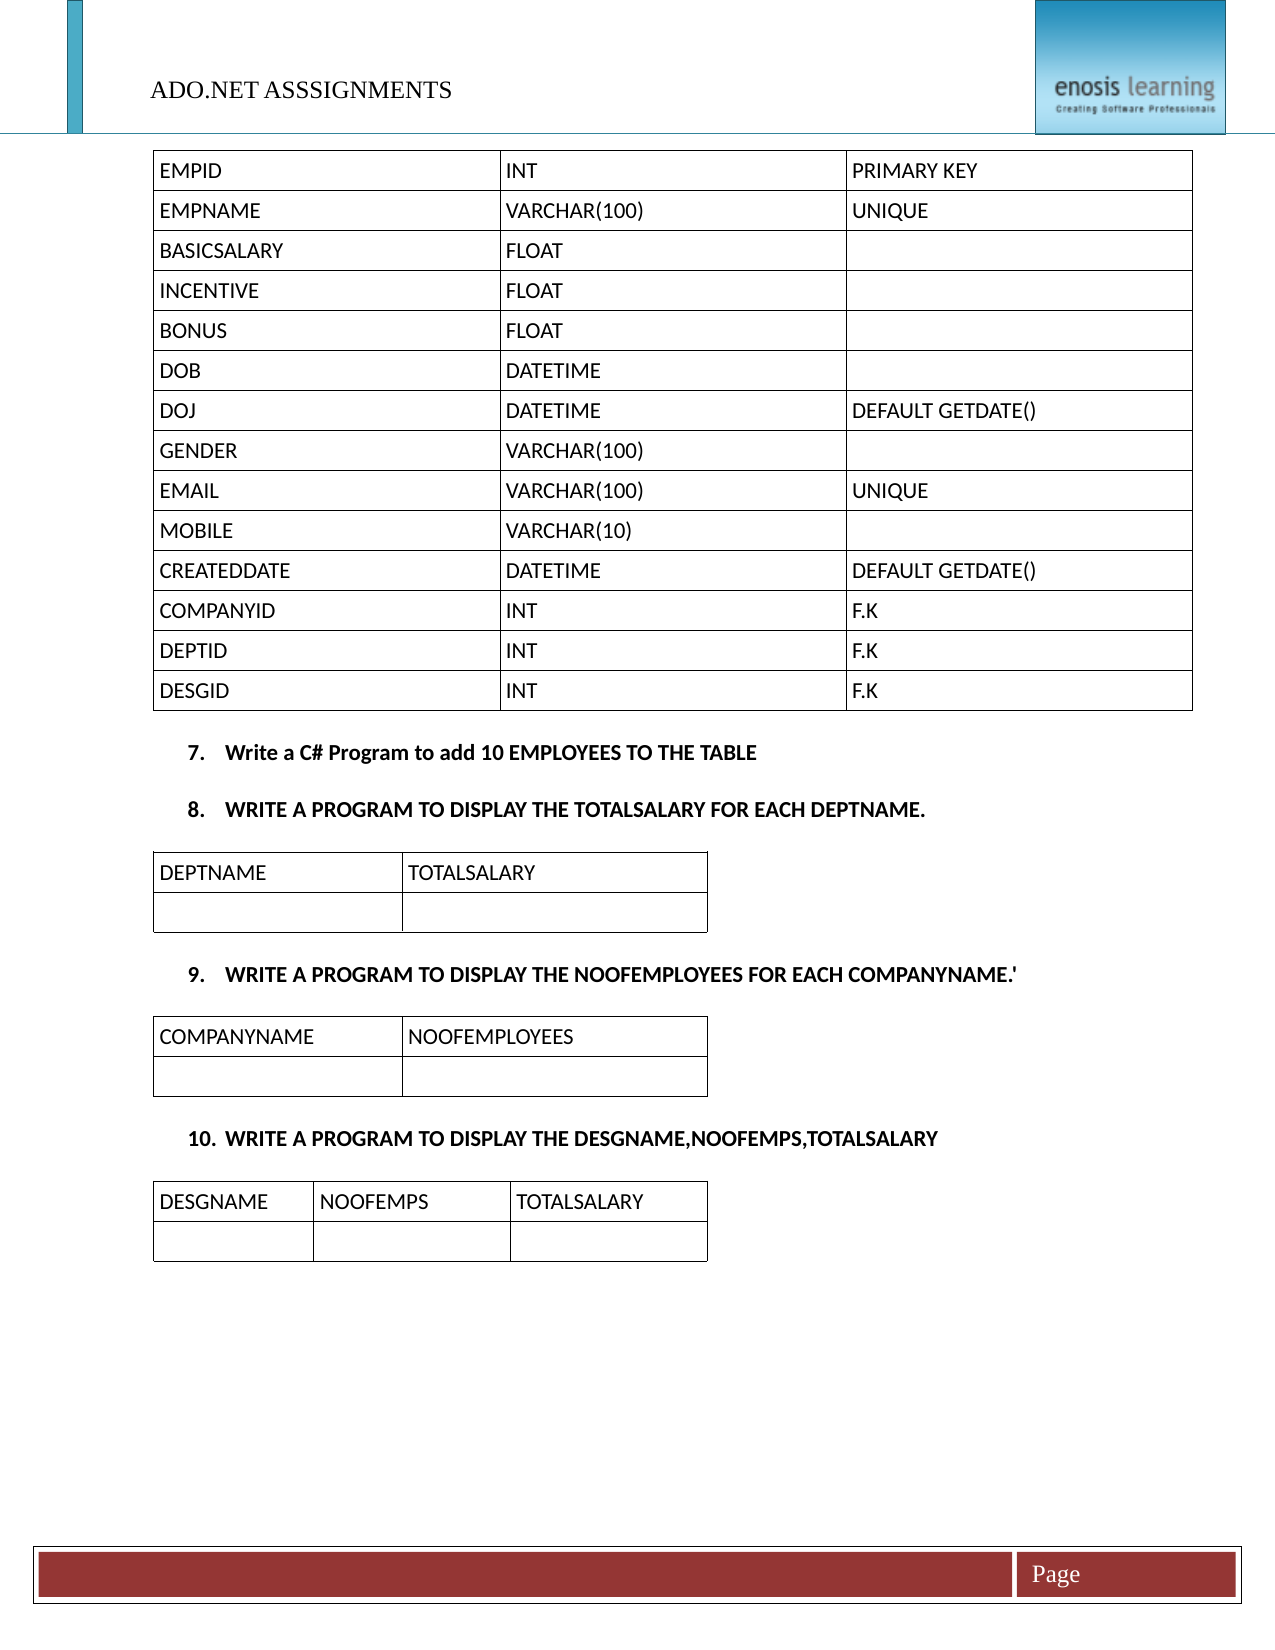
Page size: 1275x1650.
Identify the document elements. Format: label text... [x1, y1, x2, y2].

table_cell FLOAT [501, 231, 846, 270]
list Write a C# Program to add 10 EMPLOYEES TO THE TABLE [187, 738, 1125, 767]
table_cell CREATEDDATE [154, 551, 500, 590]
table_header TOTALSALARY [511, 1182, 707, 1221]
table_cell DOJ [154, 391, 500, 430]
table_cell DATETIME [501, 351, 846, 390]
table_cell EMPNAME [154, 191, 500, 230]
picture [1036, 1, 1225, 133]
table_cell [154, 1057, 402, 1096]
table_cell DEFAULT GETDATE() [847, 551, 1192, 590]
table_cell VARCHAR(100) [501, 191, 846, 230]
table_cell F.K [847, 671, 1192, 710]
table_cell UNIQUE [847, 191, 1192, 230]
table_cell DEFAULT GETDATE() [847, 391, 1192, 430]
table_cell COMPANYID [154, 591, 500, 630]
table_cell F.K [847, 631, 1192, 670]
table_cell [154, 893, 402, 931]
table_cell VARCHAR(10) [501, 511, 846, 550]
list WRITE A PROGRAM TO DISPLAY THE DESGNAME,NOOFEMPS,TOTALSALARY [187, 1124, 1125, 1152]
table_cell DATETIME [501, 551, 846, 590]
table_cell DESGID [154, 671, 500, 710]
table_cell [847, 271, 1192, 310]
table_cell [403, 1057, 707, 1096]
table_cell DEPTID [154, 631, 500, 670]
table_cell VARCHAR(100) [501, 431, 846, 470]
table_cell DATETIME [501, 391, 846, 430]
table_cell [154, 1222, 313, 1261]
list WRITE A PROGRAM TO DISPLAY THE TOTALSALARY FOR EACH DEPTNAME. [187, 795, 1125, 823]
table_cell [847, 351, 1192, 390]
table_header DESGNAME [154, 1182, 313, 1221]
table_cell BASICSALARY [154, 231, 500, 270]
table_cell [403, 893, 707, 931]
table_cell BONUS [154, 311, 500, 350]
table_cell [511, 1222, 707, 1261]
table_cell [314, 1222, 510, 1261]
table_cell UNIQUE [847, 471, 1192, 510]
table_cell [847, 431, 1192, 470]
table_cell INT [501, 671, 846, 710]
table_cell MOBILE [154, 511, 500, 550]
table_header COMPANYNAME [154, 1017, 402, 1056]
table_cell [847, 311, 1192, 350]
table_cell INT [501, 591, 846, 630]
table_cell INT [501, 631, 846, 670]
table_cell PRIMARY KEY [847, 151, 1192, 190]
table_cell INCENTIVE [154, 271, 500, 310]
table_cell INT [501, 151, 846, 190]
table_cell EMAIL [154, 471, 500, 510]
table_cell EMPID [154, 151, 500, 190]
table_cell DOB [154, 351, 500, 390]
list WRITE A PROGRAM TO DISPLAY THE NOOFEMPLOYEES FOR EACH COMPANYNAME.' [187, 960, 1125, 988]
table_cell GENDER [154, 431, 500, 470]
table_header NOOFEMPS [314, 1182, 510, 1221]
table_cell [847, 231, 1192, 270]
table_header TOTALSALARY [403, 853, 707, 891]
table_cell F.K [847, 591, 1192, 630]
table_cell VARCHAR(100) [501, 471, 846, 510]
table_header DEPTNAME [154, 853, 402, 891]
table_cell FLOAT [501, 271, 846, 310]
table_cell [847, 511, 1192, 550]
table_header NOOFEMPLOYEES [403, 1017, 707, 1056]
table_cell FLOAT [501, 311, 846, 350]
